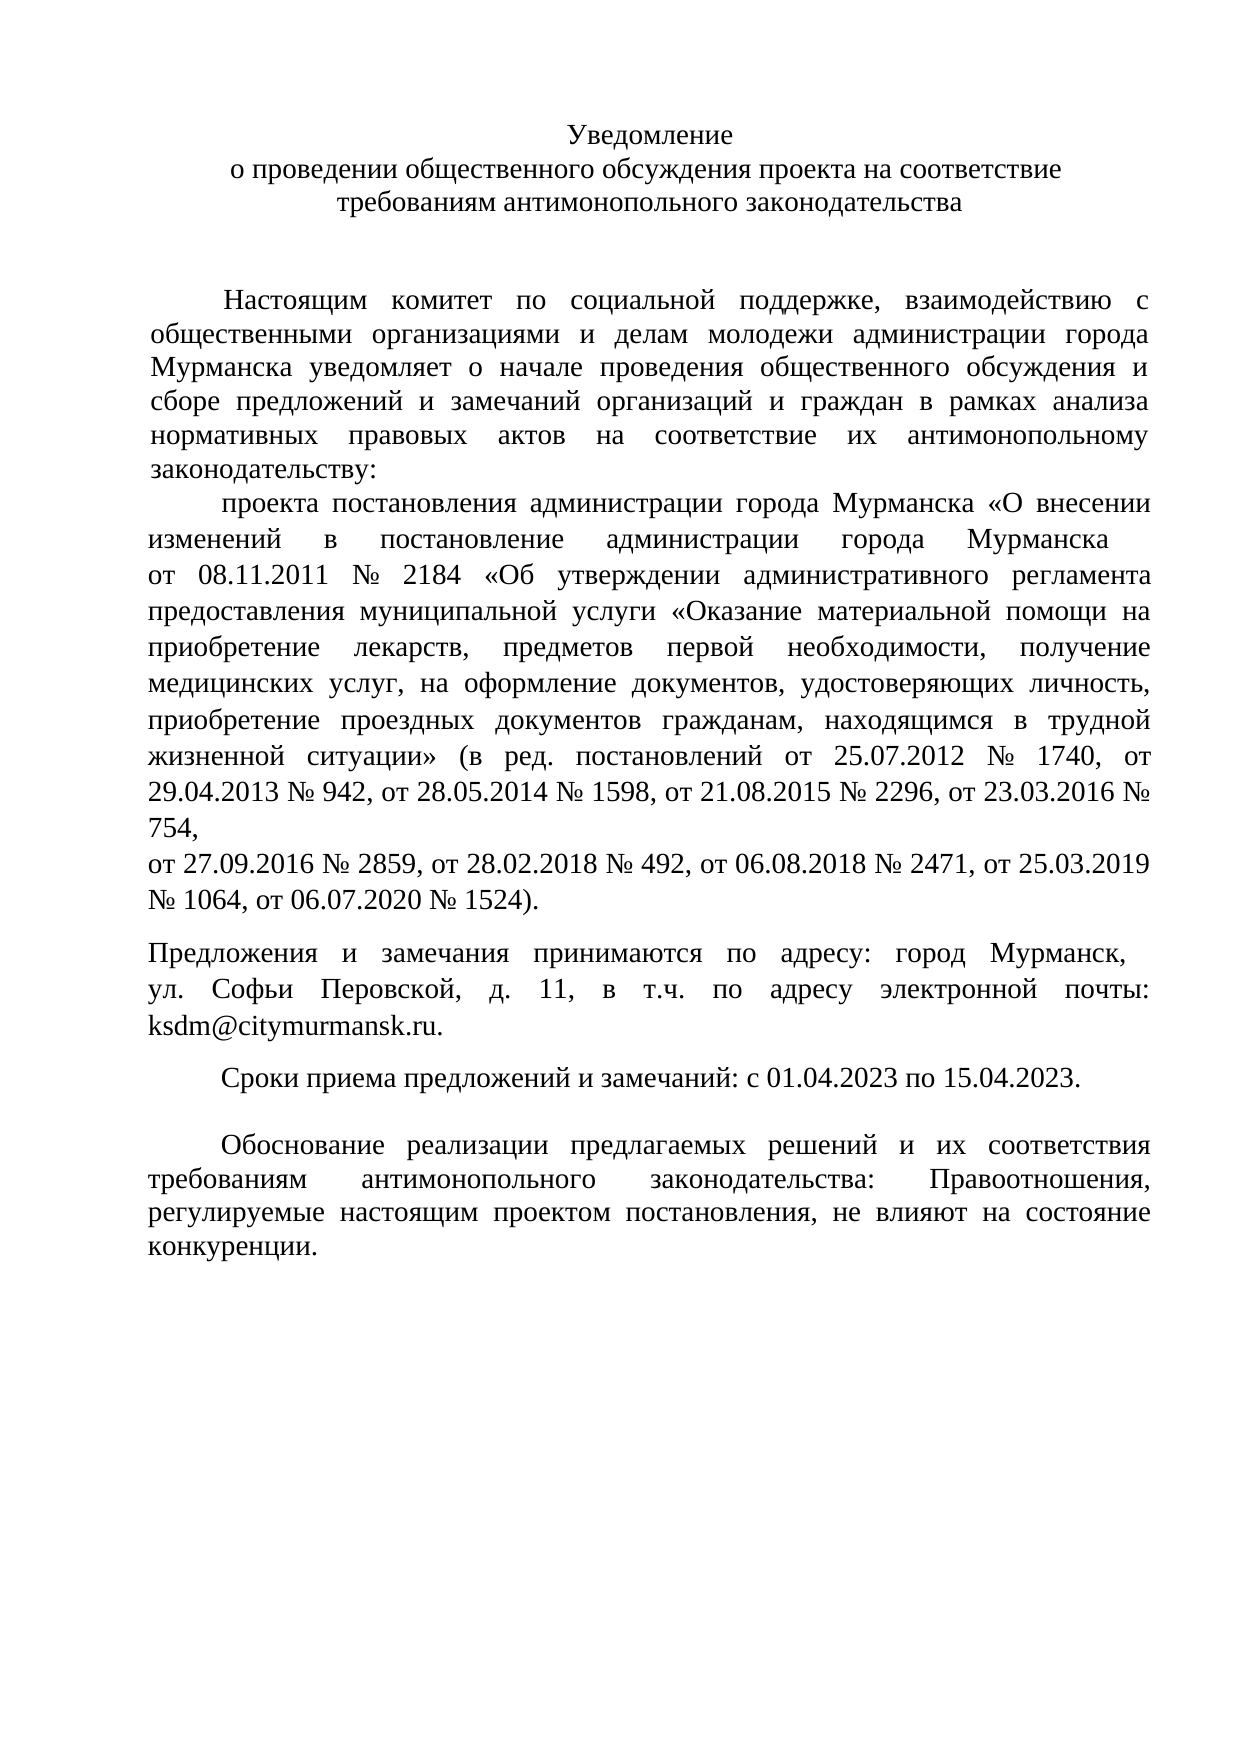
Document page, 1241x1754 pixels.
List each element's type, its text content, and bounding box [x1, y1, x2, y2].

text Обоснование реализации предлагаемых решений и их соответствия требованиям антимонопольного законодательства: Правоотношения, регулируемые настоящим проектом постановления, не влияют на состояние конкуренции. [148, 1127, 1152, 1262]
text Сроки приема предложений и замечаний: с 01.04.2023 по 15.04.2023. [148, 1060, 1152, 1094]
text Предложения и замечания принимаются по адресу: город Мурманск, ул. Софьи Перовской, д. 11, в т.ч. по адресу электронной почты: ksdm@citymurmansk.ru. [148, 935, 1152, 1041]
text Уведомление [148, 118, 1152, 151]
text Настоящим комитет по социальной поддержке, взаимодействию с общественными организациями и делам молодежи администрации города Мурманска уведомляет о начале проведения общественного обсуждения и сборе предложений и замечаний организаций и граждан в рамках анализа нормативных правовых актов на соответствие их антимонопольному законодательству: [150, 282, 1149, 485]
text проекта постановления администрации города Мурманска «О внесении изменений в постановление администрации города Мурманска от 08.11.2011 № 2184 «Об утверждении административного регламента предоставления муниципальной услуги «Оказание материальной помощи на приобретение лекарств, предметов первой необходимости, получение медицинских услуг, на оформление документов, удостоверяющих личность, приобретение проездных документов гражданам, находящимся в трудной жизненной ситуации» (в ред. постановлений от 25.07.2012 № 1740, от 29.04.2013 № 942, от 28.05.2014 № 1598, от 21.08.2015 № 2296, от 23.03.2016 № 754, от 27.09.2016 № 2859, от 28.02.2018 № 492, от 06.08.2018 № 2471, от 25.03.2019 № 1064, от 06.07.2020 № 1524). [148, 485, 1152, 916]
text о проведении общественного обсуждения проекта на соответствие требованиям антимонопольного законодательства [148, 151, 1152, 218]
